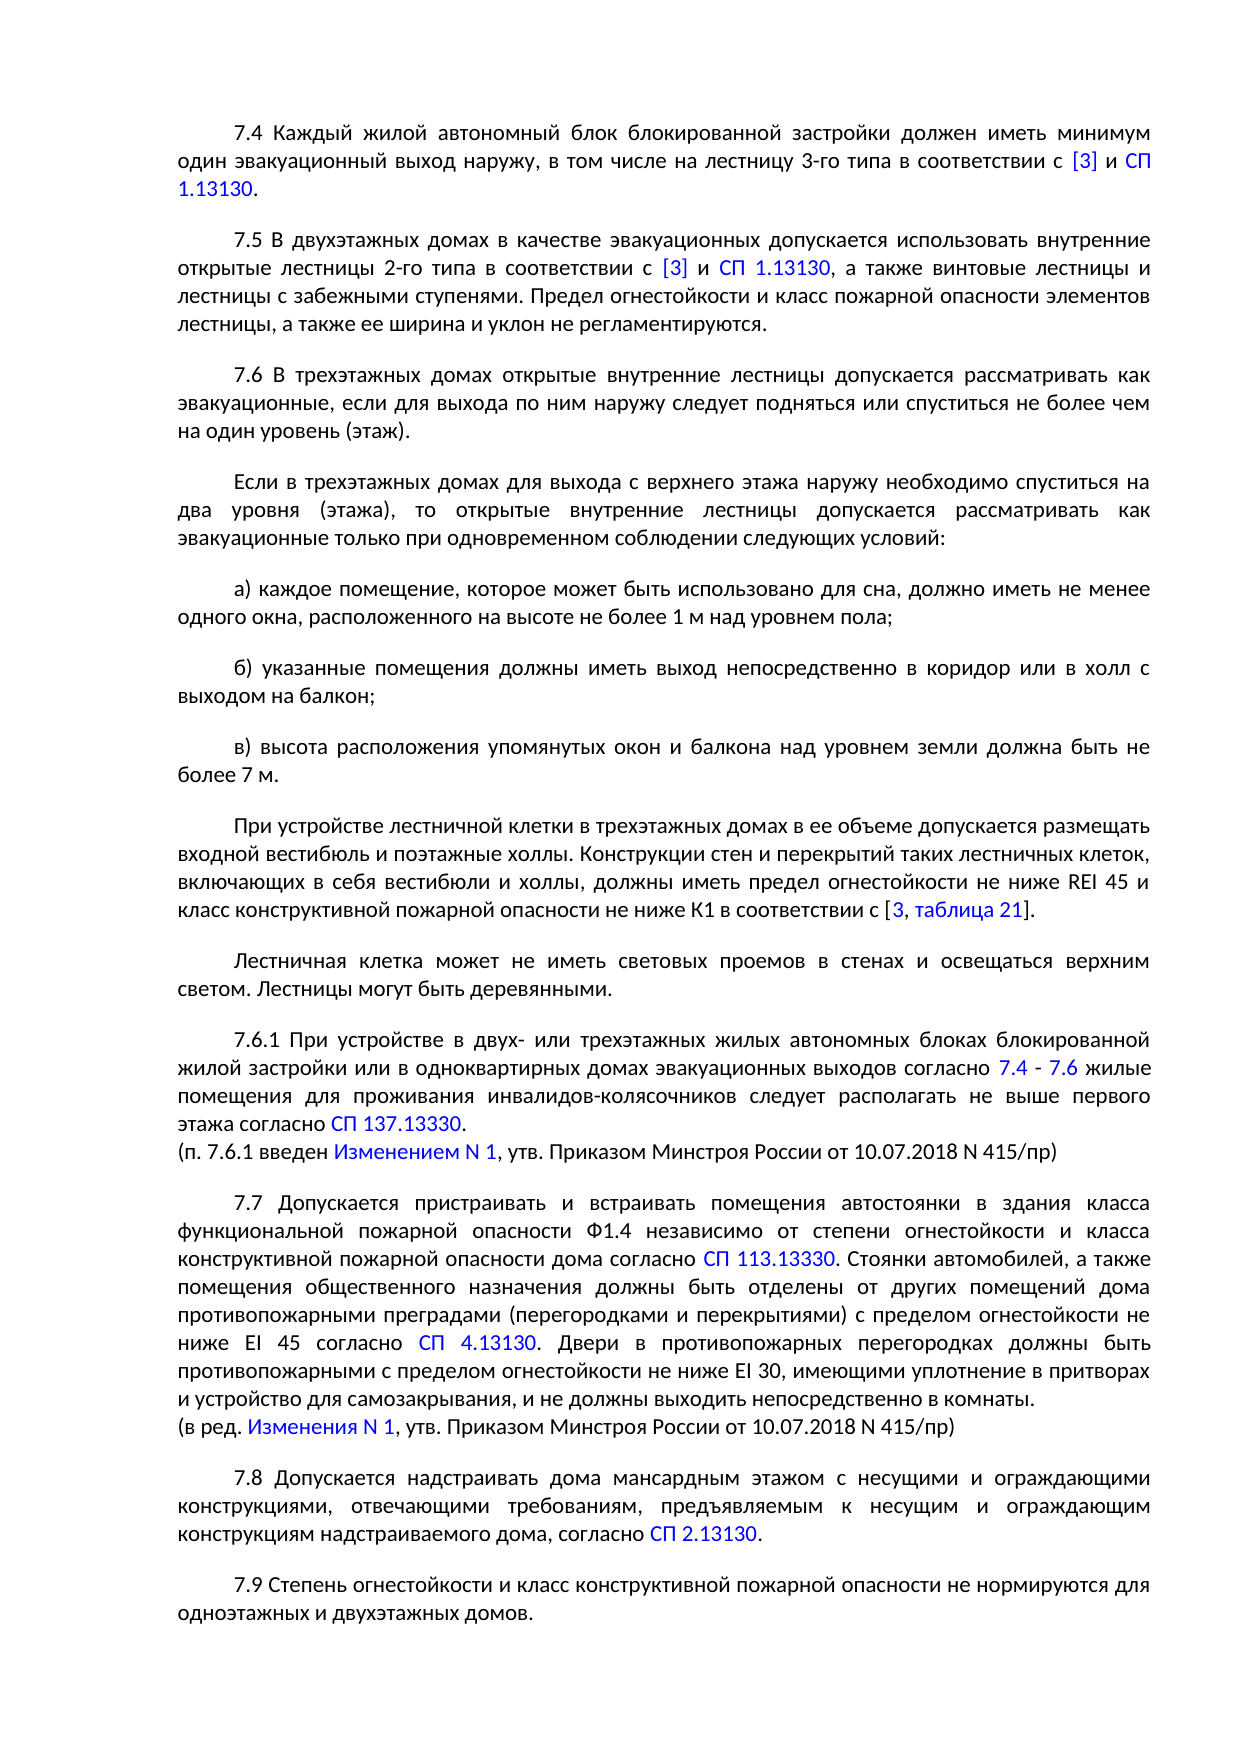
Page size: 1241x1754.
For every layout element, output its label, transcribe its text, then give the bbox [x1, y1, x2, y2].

text б) указанные помещения должны иметь выход непосредственно в коридор или в холл с выходом на балкон; [177, 653, 1152, 709]
text Лестничная клетка может не иметь световых проемов в стенах и освещаться верхним светом. Лестницы могут быть деревянными. [177, 946, 1152, 1002]
text 7.4 Каждый жилой автономный блок блокированной застройки должен иметь минимум один эвакуационный выход наружу, в том числе на лестницу 3-го типа в соответствии с [3] и СП 1.13130. [177, 118, 1152, 202]
text 7.6 В трехэтажных домах открытые внутренние лестницы допускается рассматривать как эвакуационные, если для выхода по ним наружу следует подняться или спуститься не более чем на один уровень (этаж). [177, 360, 1152, 444]
text 7.5 В двухэтажных домах в качестве эвакуационных допускается использовать внутренние открытые лестницы 2-го типа в соответствии с [3] и СП 1.13130, а также винтовые лестницы и лестницы с забежными ступенями. Предел огнестойкости и класс пожарной опасности элементов лестницы, а также ее ширина и уклон не регламентируются. [177, 225, 1152, 337]
text 7.8 Допускается надстраивать дома мансардным этажом с несущими и ограждающими конструкциями, отвечающими требованиям, предъявляемым к несущим и ограждающим конструкциям надстраиваемого дома, согласно СП 2.13130. [177, 1463, 1152, 1547]
text 7.7 Допускается пристраивать и встраивать помещения автостоянки в здания класса функциональной пожарной опасности Ф1.4 независимо от степени огнестойкости и класса конструктивной пожарной опасности дома согласно СП 113.13330. Стоянки автомобилей, а также помещения общественного назначения должны быть отделены от других помещений дома противопожарными преградами (перегородками и перекрытиями) с пределом огнестойкости не ниже EI 45 согласно СП 4.13130. Двери в противопожарных перегородках должны быть противопожарными с пределом огнестойкости не ниже EI 30, имеющими уплотнение в притворах и устройство для самозакрывания, и не должны выходить непосредственно в комнаты. [177, 1188, 1152, 1412]
text (в ред. Изменения N 1, утв. Приказом Минстроя России от 10.07.2018 N 415/пр) [177, 1412, 1152, 1440]
text 7.6.1 При устройстве в двух- или трехэтажных жилых автономных блоках блокированной жилой застройки или в одноквартирных домах эвакуационных выходов согласно 7.4 - 7.6 жилые помещения для проживания инвалидов-колясочников следует располагать не выше первого этажа согласно СП 137.13330. [177, 1025, 1152, 1137]
text в) высота расположения упомянутых окон и балкона над уровнем земли должна быть не более 7 м. [177, 732, 1152, 788]
text 7.9 Степень огнестойкости и класс конструктивной пожарной опасности не нормируются для одноэтажных и двухэтажных домов. [177, 1570, 1152, 1626]
text При устройстве лестничной клетки в трехэтажных домах в ее объеме допускается размещать входной вестибюль и поэтажные холлы. Конструкции стен и перекрытий таких лестничных клеток, включающих в себя вестибюли и холлы, должны иметь предел огнестойкости не ниже REI 45 и класс конструктивной пожарной опасности не ниже К1 в соответствии с [3, таблица 21]. [177, 811, 1152, 923]
text Если в трехэтажных домах для выхода с верхнего этажа наружу необходимо спуститься на два уровня (этажа), то открытые внутренние лестницы допускается рассматривать как эвакуационные только при одновременном соблюдении следующих условий: [177, 467, 1152, 551]
text (п. 7.6.1 введен Изменением N 1, утв. Приказом Минстроя России от 10.07.2018 N 415/пр) [177, 1137, 1152, 1165]
text а) каждое помещение, которое может быть использовано для сна, должно иметь не менее одного окна, расположенного на высоте не более 1 м над уровнем пола; [177, 574, 1152, 630]
